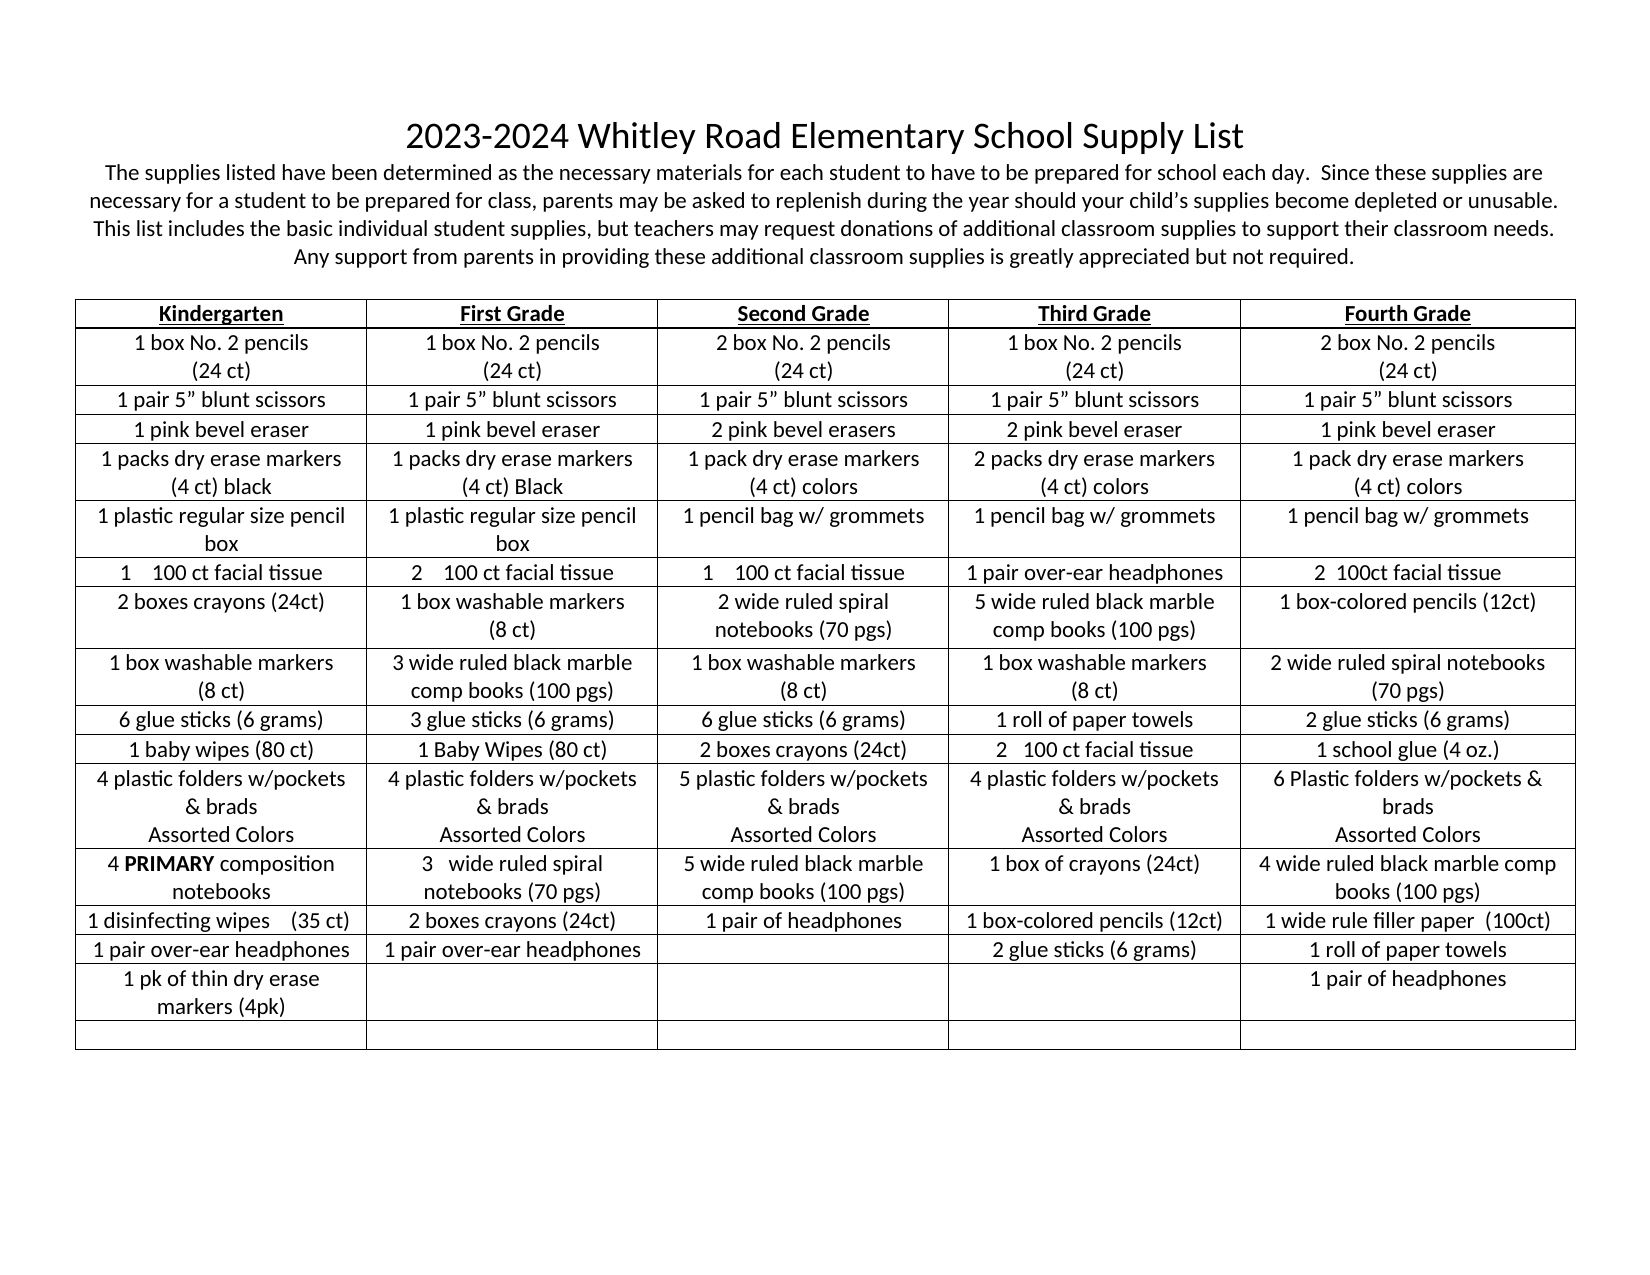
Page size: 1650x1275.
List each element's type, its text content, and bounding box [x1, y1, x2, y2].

table_cell 5 wide ruled black marble comp books (100 pgs) [949, 587, 1240, 647]
table_cell 1 pair 5” blunt scissors [76, 386, 366, 414]
table_cell 1 pair over-ear headphones [367, 935, 657, 963]
table_cell 1 Baby Wipes (80 ct) [367, 735, 657, 763]
table_cell 2 glue sticks (6 grams) [1241, 706, 1575, 734]
table_cell 1 baby wipes (80 ct) [76, 735, 366, 763]
table_cell [367, 1021, 657, 1049]
table_cell 5 plastic folders w/pockets & brads Assorted Colors [658, 764, 948, 848]
table_cell 1 pk of thin dry erase markers (4pk) [76, 964, 366, 1020]
table_cell 2 box No. 2 pencils (24 ct) [1241, 329, 1575, 384]
table_cell 1 roll of paper towels [949, 706, 1240, 734]
table_cell 1 school glue (4 oz.) [1241, 735, 1575, 763]
table_cell 1 box No. 2 pencils (24 ct) [76, 329, 366, 384]
table_cell 1 pink bevel eraser [367, 415, 657, 443]
table_cell 1 pair of headphones [1241, 964, 1575, 1020]
table_cell 2 wide ruled spiral notebooks (70 pgs) [1241, 649, 1575, 704]
table_cell 1 box No. 2 pencils (24 ct) [367, 329, 657, 384]
table_cell 2 boxes crayons (24ct) [76, 587, 366, 647]
table_cell [658, 964, 948, 1020]
table_cell [658, 1021, 948, 1049]
table_cell 5 wide ruled black marble comp books (100 pgs) [658, 849, 948, 905]
table_cell 2 glue sticks (6 grams) [949, 935, 1240, 963]
table_cell [1241, 1021, 1575, 1049]
table_cell 1 box washable markers (8 ct) [76, 649, 366, 704]
table_header Fourth Grade [1241, 300, 1575, 327]
table_cell 1 packs dry erase markers (4 ct) black [76, 444, 366, 500]
table_cell 1 pair over-ear headphones [76, 935, 366, 963]
table_cell 6 glue sticks (6 grams) [76, 706, 366, 734]
table_cell 1 pink bevel eraser [76, 415, 366, 443]
table_cell 1 pencil bag w/ grommets [658, 501, 948, 557]
table_cell 2 100ct facial tissue [1241, 558, 1575, 586]
table_cell 2 boxes crayons (24ct) [658, 735, 948, 763]
table_cell 1 100 ct facial tissue [76, 558, 366, 586]
table_cell 1 box washable markers (8 ct) [367, 587, 657, 647]
table_cell 2 boxes crayons (24ct) [367, 906, 657, 934]
table_header First Grade [367, 300, 657, 327]
table_cell [949, 1021, 1240, 1049]
table_cell 1 box-colored pencils (12ct) [1241, 587, 1575, 647]
table_cell 4 plastic folders w/pockets & brads Assorted Colors [949, 764, 1240, 848]
table_header Kindergarten [76, 300, 366, 327]
table_cell [76, 1021, 366, 1049]
table_cell 1 pair of headphones [658, 906, 948, 934]
table_cell 1 packs dry erase markers (4 ct) Black [367, 444, 657, 500]
table_cell 2 box No. 2 pencils (24 ct) [658, 329, 948, 384]
table_cell 1 100 ct facial tissue [658, 558, 948, 586]
table_cell 3 wide ruled black marble comp books (100 pgs) [367, 649, 657, 704]
table_cell 3 glue sticks (6 grams) [367, 706, 657, 734]
table_cell 2 100 ct facial tissue [949, 735, 1240, 763]
table_cell 4 plastic folders w/pockets & brads Assorted Colors [367, 764, 657, 848]
table_cell 1 box No. 2 pencils (24 ct) [949, 329, 1240, 384]
table_cell 1 pair over-ear headphones [949, 558, 1240, 586]
table_cell 2 pink bevel erasers [658, 415, 948, 443]
table_cell 4 PRIMARY composition notebooks [76, 849, 366, 905]
table_cell 1 pair 5” blunt scissors [367, 386, 657, 414]
table_cell 1 box washable markers (8 ct) [658, 649, 948, 704]
table_header Second Grade [658, 300, 948, 327]
table_cell 1 plastic regular size pencil box [76, 501, 366, 557]
table_cell 1 box of crayons (24ct) [949, 849, 1240, 905]
table_cell 1 pack dry erase markers (4 ct) colors [1241, 444, 1575, 500]
table_cell 1 pair 5” blunt scissors [658, 386, 948, 414]
table_cell 2 wide ruled spiral notebooks (70 pgs) [658, 587, 948, 647]
table_cell 1 wide rule filler paper (100ct) [1241, 906, 1575, 934]
table_cell 1 pencil bag w/ grommets [949, 501, 1240, 557]
table_cell 1 roll of paper towels [1241, 935, 1575, 963]
table_cell [658, 935, 948, 963]
table_cell [949, 964, 1240, 1020]
table_cell 1 box washable markers (8 ct) [949, 649, 1240, 704]
table_cell 1 pack dry erase markers (4 ct) colors [658, 444, 948, 500]
table_cell 1 pair 5” blunt scissors [1241, 386, 1575, 414]
table_cell 2 pink bevel eraser [949, 415, 1240, 443]
table_cell 1 pink bevel eraser [1241, 415, 1575, 443]
table_cell 1 plastic regular size pencil box [367, 501, 657, 557]
table_header Third Grade [949, 300, 1240, 327]
table_cell 6 Plastic folders w/pockets & brads Assorted Colors [1241, 764, 1575, 848]
table_cell 1 disinfecting wipes (35 ct) [76, 906, 366, 934]
table_cell 4 wide ruled black marble comp books (100 pgs) [1241, 849, 1575, 905]
table_cell 1 box-colored pencils (12ct) [949, 906, 1240, 934]
table_cell 1 pair 5” blunt scissors [949, 386, 1240, 414]
table_cell 3 wide ruled spiral notebooks (70 pgs) [367, 849, 657, 905]
table_cell 6 glue sticks (6 grams) [658, 706, 948, 734]
table_cell 2 packs dry erase markers (4 ct) colors [949, 444, 1240, 500]
table_cell 2 100 ct facial tissue [367, 558, 657, 586]
table_cell 4 plastic folders w/pockets & brads Assorted Colors [76, 764, 366, 848]
table_cell 1 pencil bag w/ grommets [1241, 501, 1575, 557]
table_cell [367, 964, 657, 1020]
